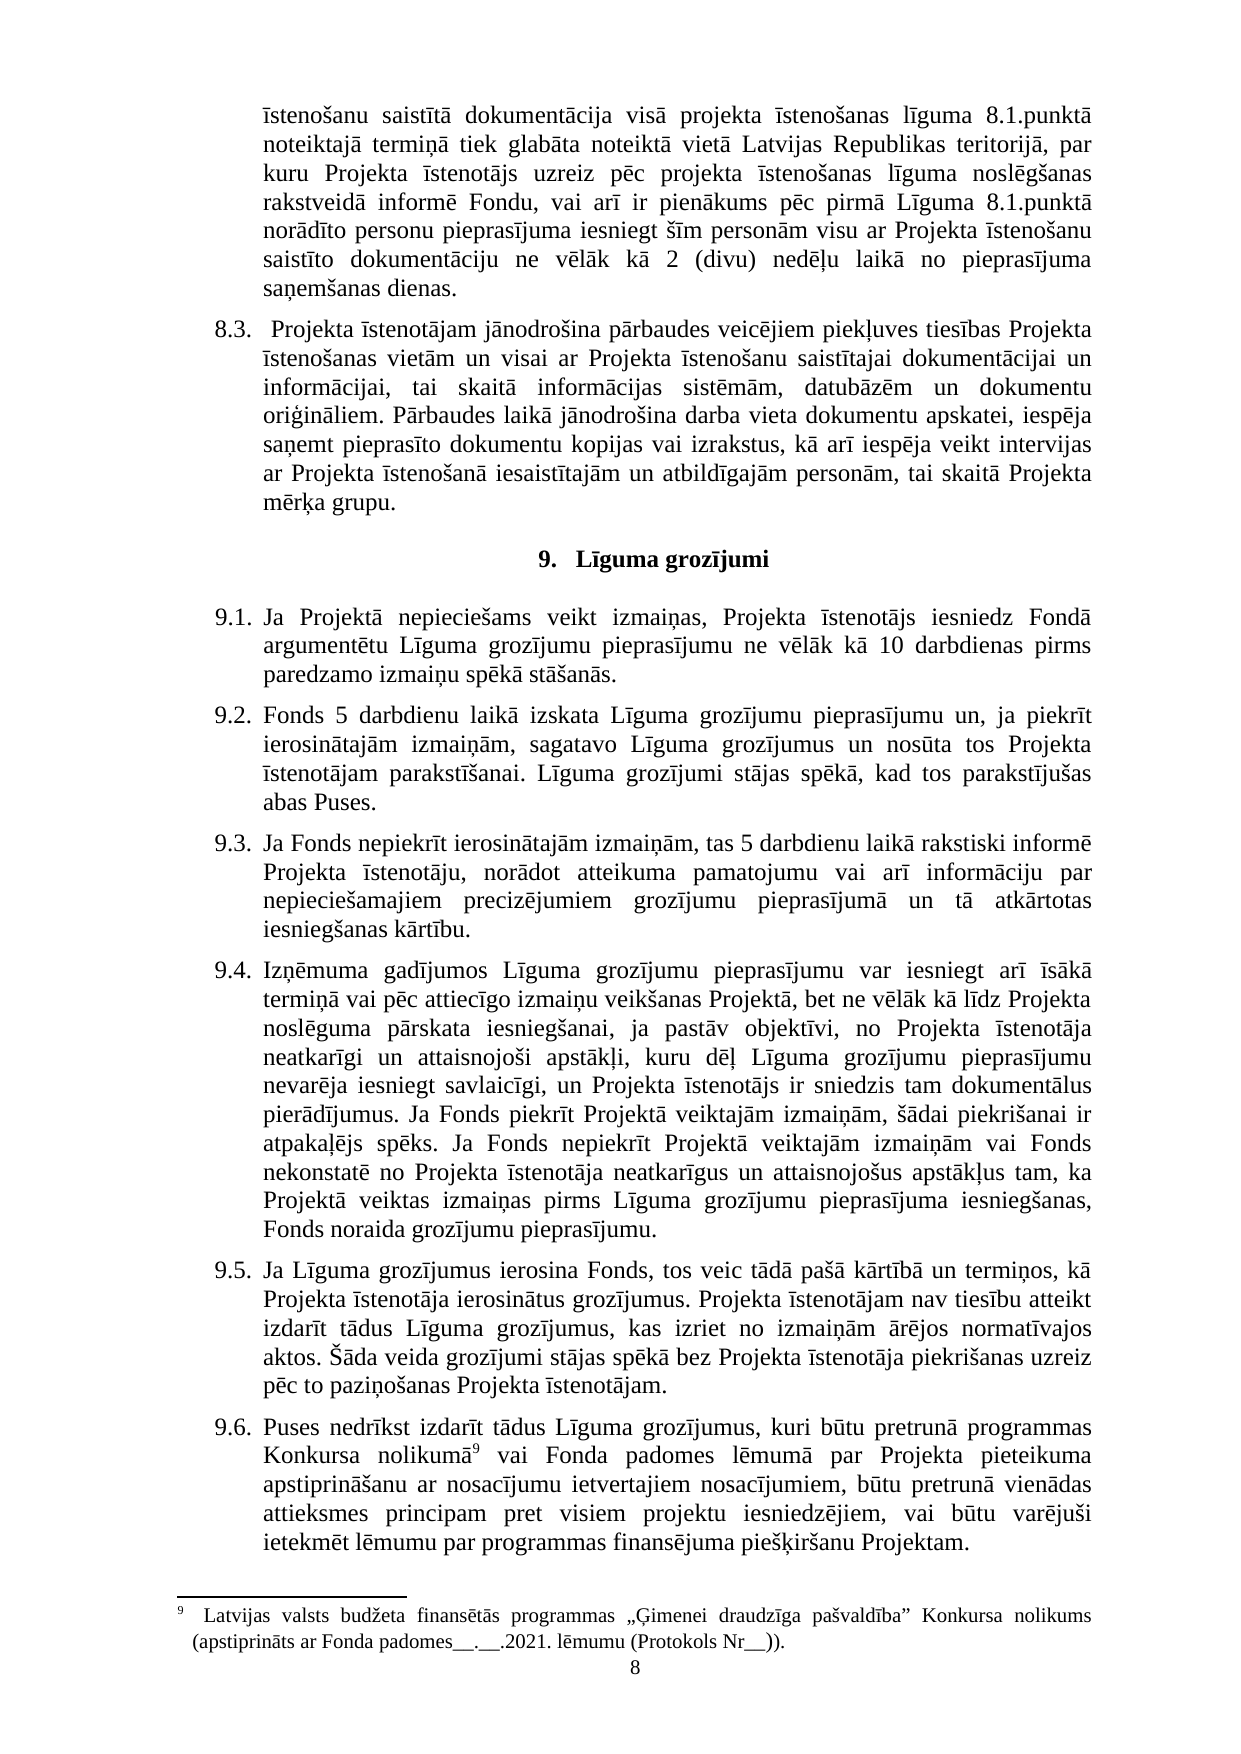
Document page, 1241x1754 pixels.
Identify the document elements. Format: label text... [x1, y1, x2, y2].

list Projekta īstenotājam jānodrošina pārbaudes veicējiem piekļuves tiesības Projekta īstenošanas vietām un visai ar Projekta īstenošanu saistītajai dokumentācijai un informācijai, tai skaitā informācijas sistēmām, datubāzēm un dokumentu oriģināliem. Pārbaudes laikā jānodrošina darba vieta dokumentu apskatei, iespēja saņemt pieprasīto dokumentu kopijas vai izrakstus, kā arī iespēja veikt intervijas ar Projekta īstenošanā iesaistītajām un atbildīgajām personām, tai skaitā Projekta mērķa grupu. [214, 314, 1092, 515]
list Puses nedrīkst izdarīt tādus Līguma grozījumus, kuri būtu pretrunā programmas Konkursa nolikumā vai Fonda padomes lēmumā par Projekta pieteikuma apstiprināšanu ar nosacījumu ietvertajiem nosacījumiem, būtu pretrunā vienādas attieksmes principam pret visiem projektu iesniedzējiem, vai būtu varējuši ietekmēt lēmumu par programmas finansējuma piešķiršanu Projektam. [214, 1412, 1092, 1555]
list Līguma grozījumi [215, 544, 1092, 573]
list Fonds 5 darbdienu laikā izskata Līguma grozījumu pieprasījumu un, ja piekrīt ierosinātajām izmaiņām, sagatavo Līguma grozījumus un nosūta tos Projekta īstenotājam parakstīšanai. Līguma grozījumi stājas spēkā, kad tos parakstījušas abas Puses. [214, 700, 1092, 815]
list Izņēmuma gadījumos Līguma grozījumu pieprasījumu var iesniegt arī īsākā termiņā vai pēc attiecīgo izmaiņu veikšanas Projektā, bet ne vēlāk kā līdz Projekta noslēguma pārskata iesniegšanai, ja pastāv objektīvi, no Projekta īstenotāja neatkarīgi un attaisnojoši apstākļi, kuru dēļ Līguma grozījumu pieprasījumu nevarēja iesniegt savlaicīgi, un Projekta īstenotājs ir sniedzis tam dokumentālus pierādījumus. Ja Fonds piekrīt Projektā veiktajām izmaiņām, šādai piekrišanai ir atpakaļējs spēks. Ja Fonds nepiekrīt Projektā veiktajām izmaiņām vai Fonds nekonstatē no Projekta īstenotāja neatkarīgus un attaisnojošus apstākļus tam, ka Projektā veiktas izmaiņas pirms Līguma grozījumu pieprasījuma iesniegšanas, Fonds noraida grozījumu pieprasījumu. [214, 955, 1092, 1243]
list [214, 100, 1092, 302]
list Ja Projektā nepieciešams veikt izmaiņas, Projekta īstenotājs iesniedz Fondā argumentētu Līguma grozījumu pieprasījumu ne vēlāk kā 10 darbdienas pirms paredzamo izmaiņu spēkā stāšanās. [215, 602, 1092, 688]
list Ja Fonds nepiekrīt ierosinātajām izmaiņām, tas 5 darbdienu laikā rakstiski informē Projekta īstenotāju, norādot atteikuma pamatojumu vai arī informāciju par nepieciešamajiem precizējumiem grozījumu pieprasījumā un tā atkārtotas iesniegšanas kārtību. [214, 828, 1092, 943]
list Ja Līguma grozījumus ierosina Fonds, tos veic tādā pašā kārtībā un termiņos, kā Projekta īstenotāja ierosinātus grozījumus. Projekta īstenotājam nav tiesību atteikt izdarīt tādus Līguma grozījumus, kas izriet no izmaiņām ārējos normatīvajos aktos. Šāda veida grozījumi stājas spēkā bez Projekta īstenotāja piekrišanas uzreiz pēc to paziņošanas Projekta īstenotājam. [214, 1255, 1092, 1399]
